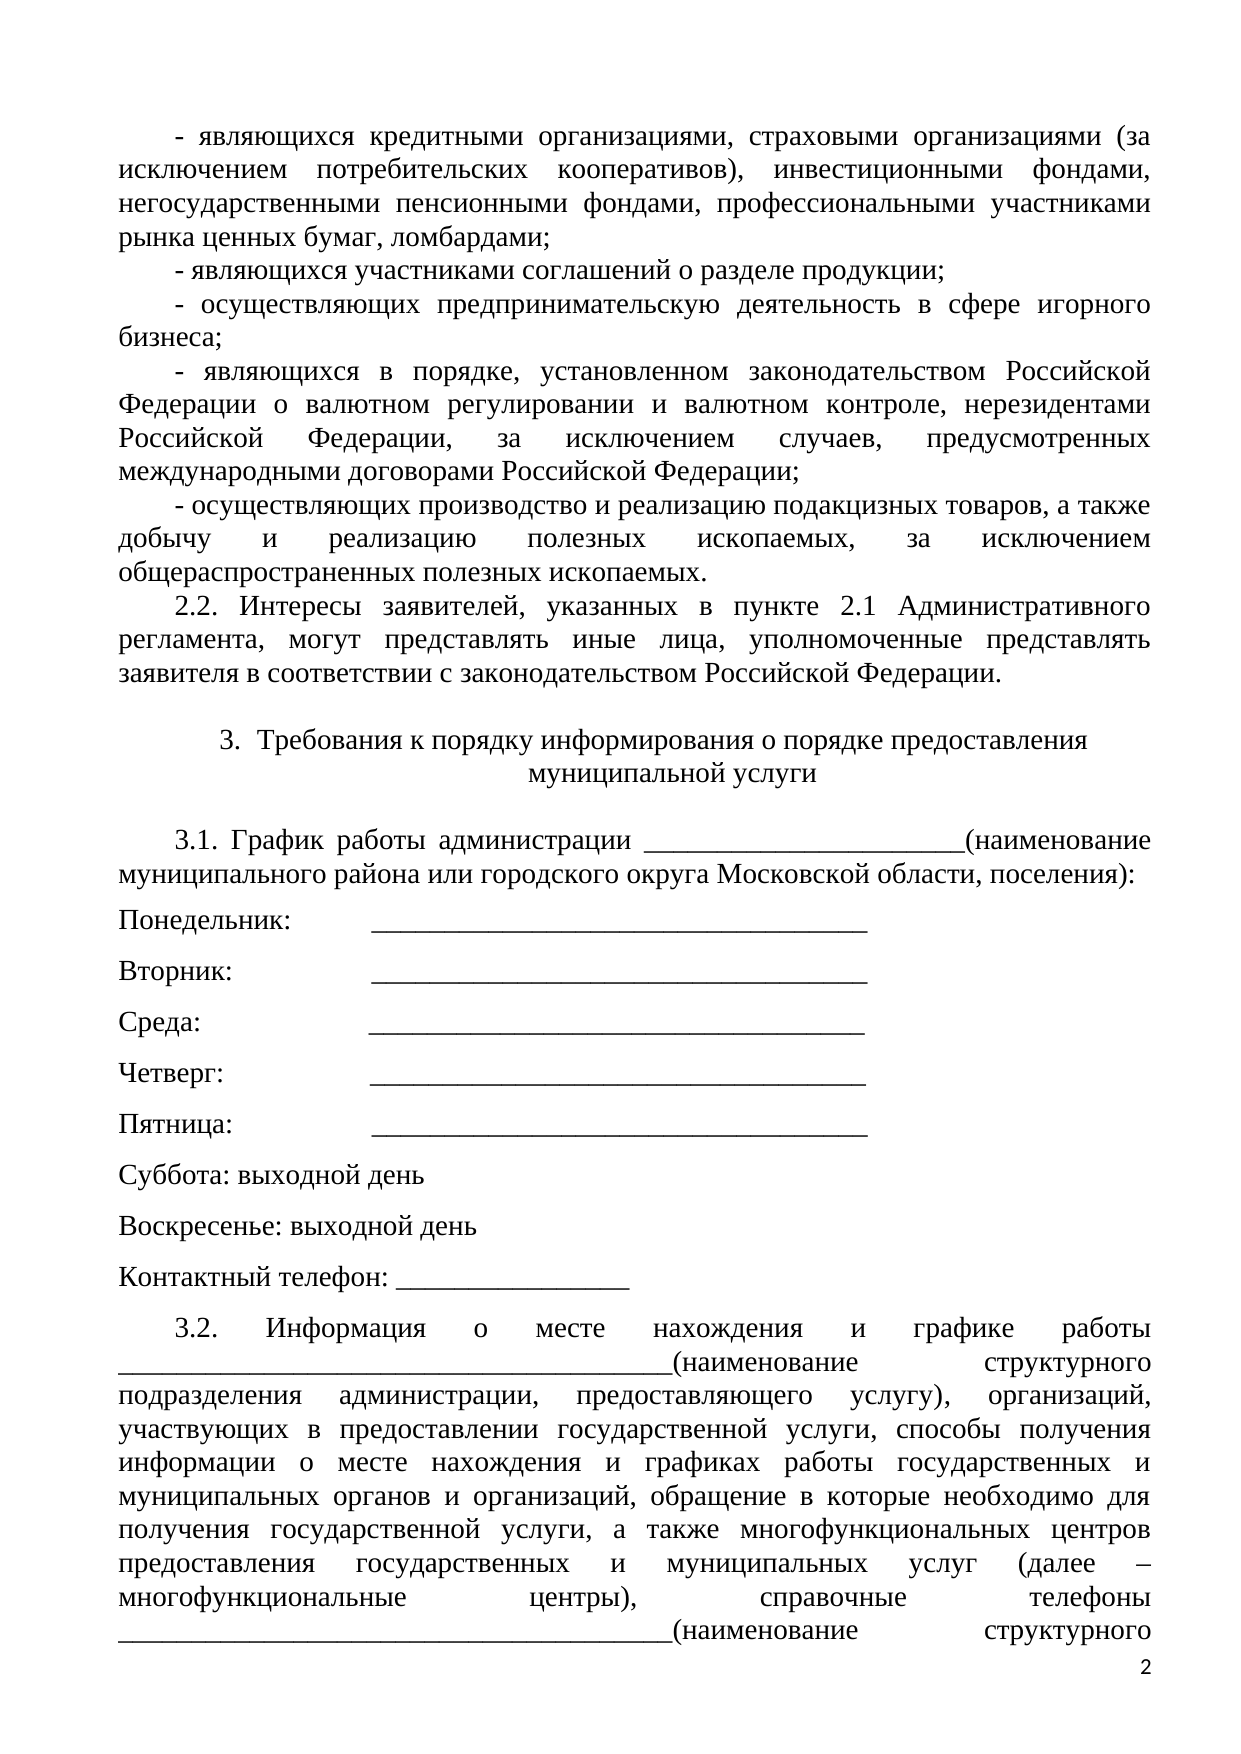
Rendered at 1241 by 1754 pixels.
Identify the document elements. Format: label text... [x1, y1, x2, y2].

text Суббота: выходной день [118, 1157, 1152, 1191]
text - являющихся кредитными организациями, страховыми организациями (за исключением потребительских кооперативов), инвестиционными фондами, негосударственными пенсионными фондами, профессиональными участниками рынка ценных бумаг, ломбардами; [118, 118, 1152, 252]
text Пятница: __________________________________ [118, 1106, 1152, 1140]
text 3.1. График работы администрации ______________________(наименование муниципального района или городского округа Московской области, поселения): [118, 822, 1152, 889]
text - осуществляющих производство и реализацию подакцизных товаров, а также добычу и реализацию полезных ископаемых, за исключением общераспространенных полезных ископаемых. [118, 487, 1152, 588]
text - являющихся в порядке, установленном законодательством Российской Федерации о валютном регулировании и валютном контроле, нерезидентами Российской Федерации, за исключением случаев, предусмотренных международными договорами Российской Федерации; [118, 353, 1152, 487]
list Требования к порядку информирования о порядке предоставления муниципальной услуги [156, 722, 1152, 789]
text - осуществляющих предпринимательскую деятельность в сфере игорного бизнеса; [118, 286, 1152, 353]
text Вторник: __________________________________ [118, 953, 1152, 987]
text Четверг: __________________________________ [118, 1055, 1152, 1089]
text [118, 1310, 1152, 1646]
text - являющихся участниками соглашений о разделе продукции; [118, 252, 1152, 286]
text Контактный телефон: ________________ [118, 1259, 1152, 1293]
text 2.2. Интересы заявителей, указанных в пункте 2.1 Административного регламента, могут представлять иные лица, уполномоченные представлять заявителя в соответствии с законодательством Российской Федерации. [118, 588, 1152, 688]
text Среда: __________________________________ [118, 1004, 1152, 1038]
text Понедельник: __________________________________ [118, 902, 1152, 936]
text Воскресенье: выходной день [118, 1208, 1152, 1242]
